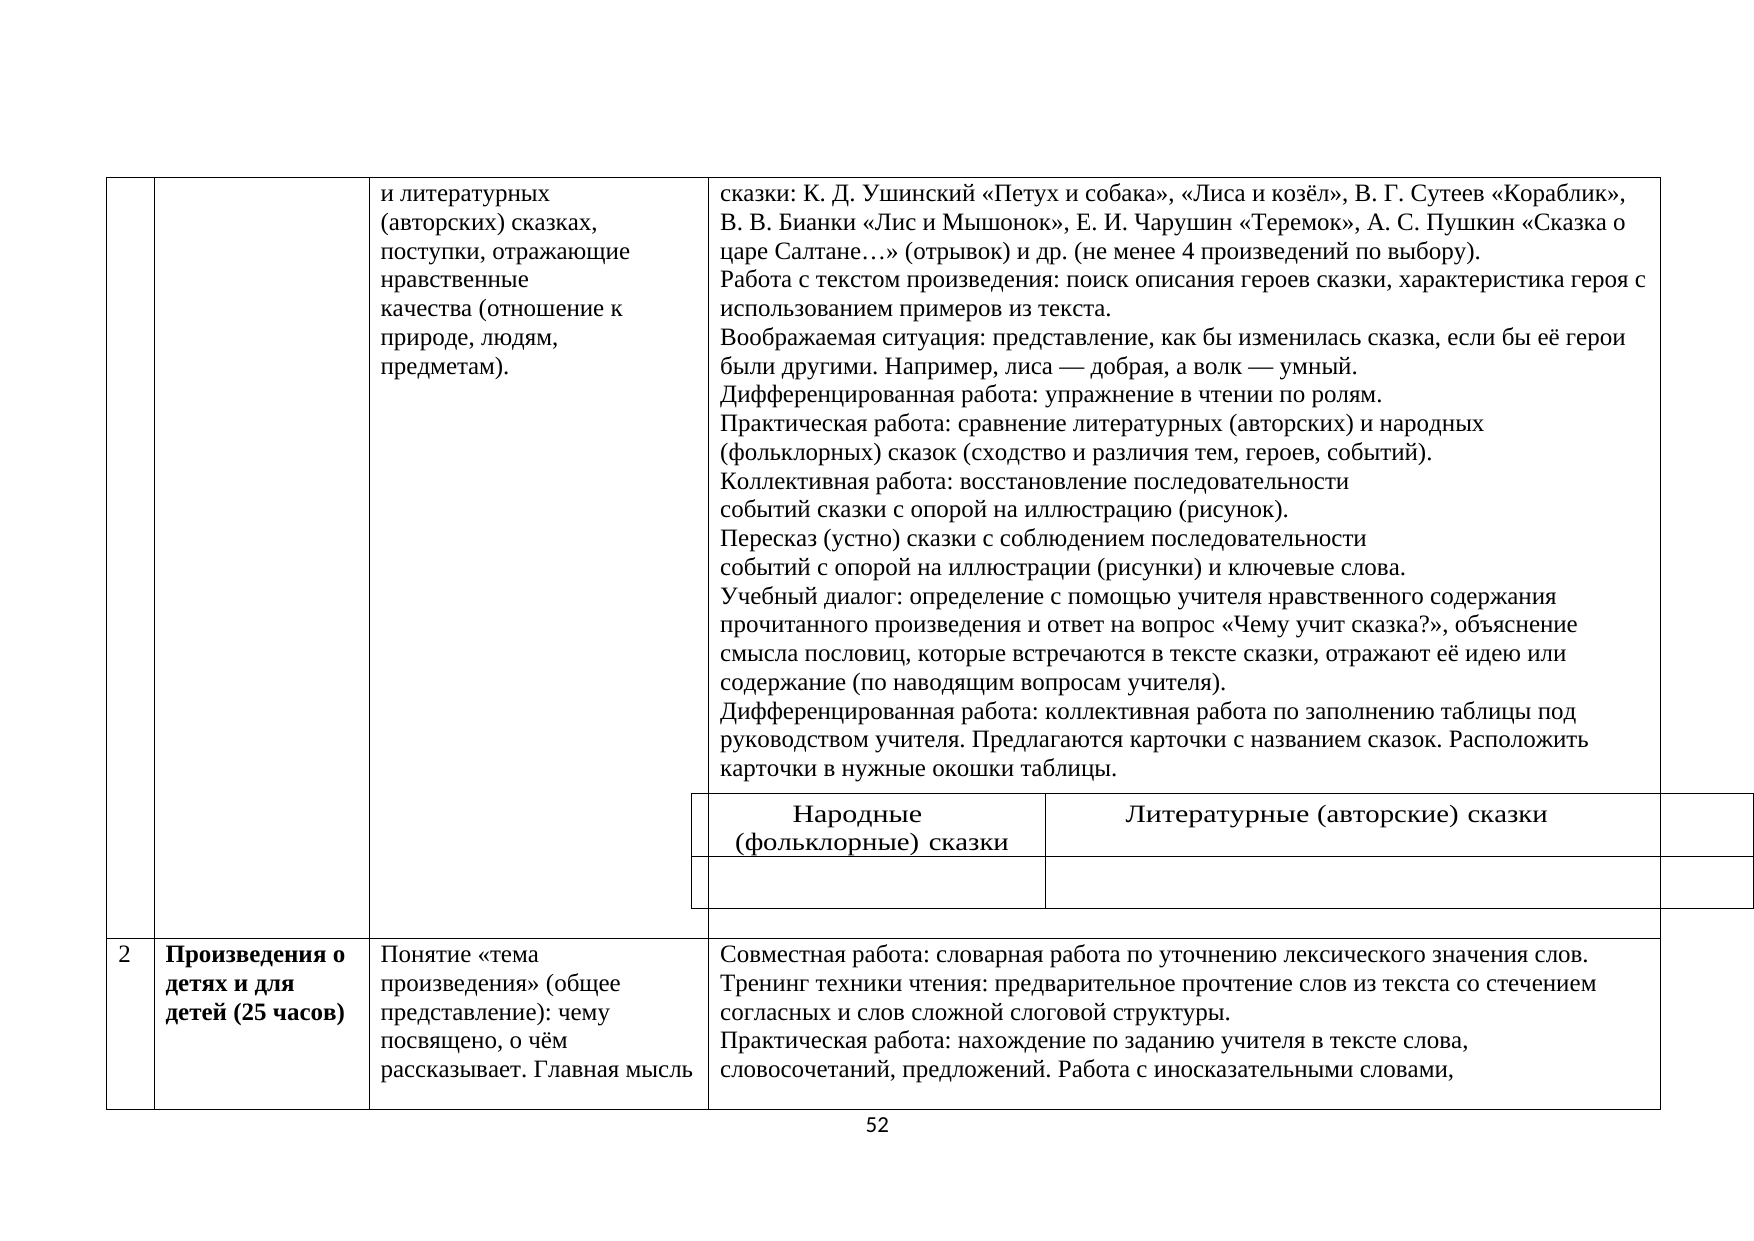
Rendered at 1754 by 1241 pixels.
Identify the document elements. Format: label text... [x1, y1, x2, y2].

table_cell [709, 178, 1660, 793]
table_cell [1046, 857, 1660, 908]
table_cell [370, 178, 708, 938]
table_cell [155, 939, 369, 1109]
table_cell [709, 939, 1660, 1109]
table_cell 2 [107, 939, 154, 1109]
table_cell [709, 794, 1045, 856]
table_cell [155, 178, 369, 938]
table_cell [370, 939, 708, 1109]
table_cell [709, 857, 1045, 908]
table_cell 1 [107, 178, 154, 938]
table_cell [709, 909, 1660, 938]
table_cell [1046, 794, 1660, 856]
